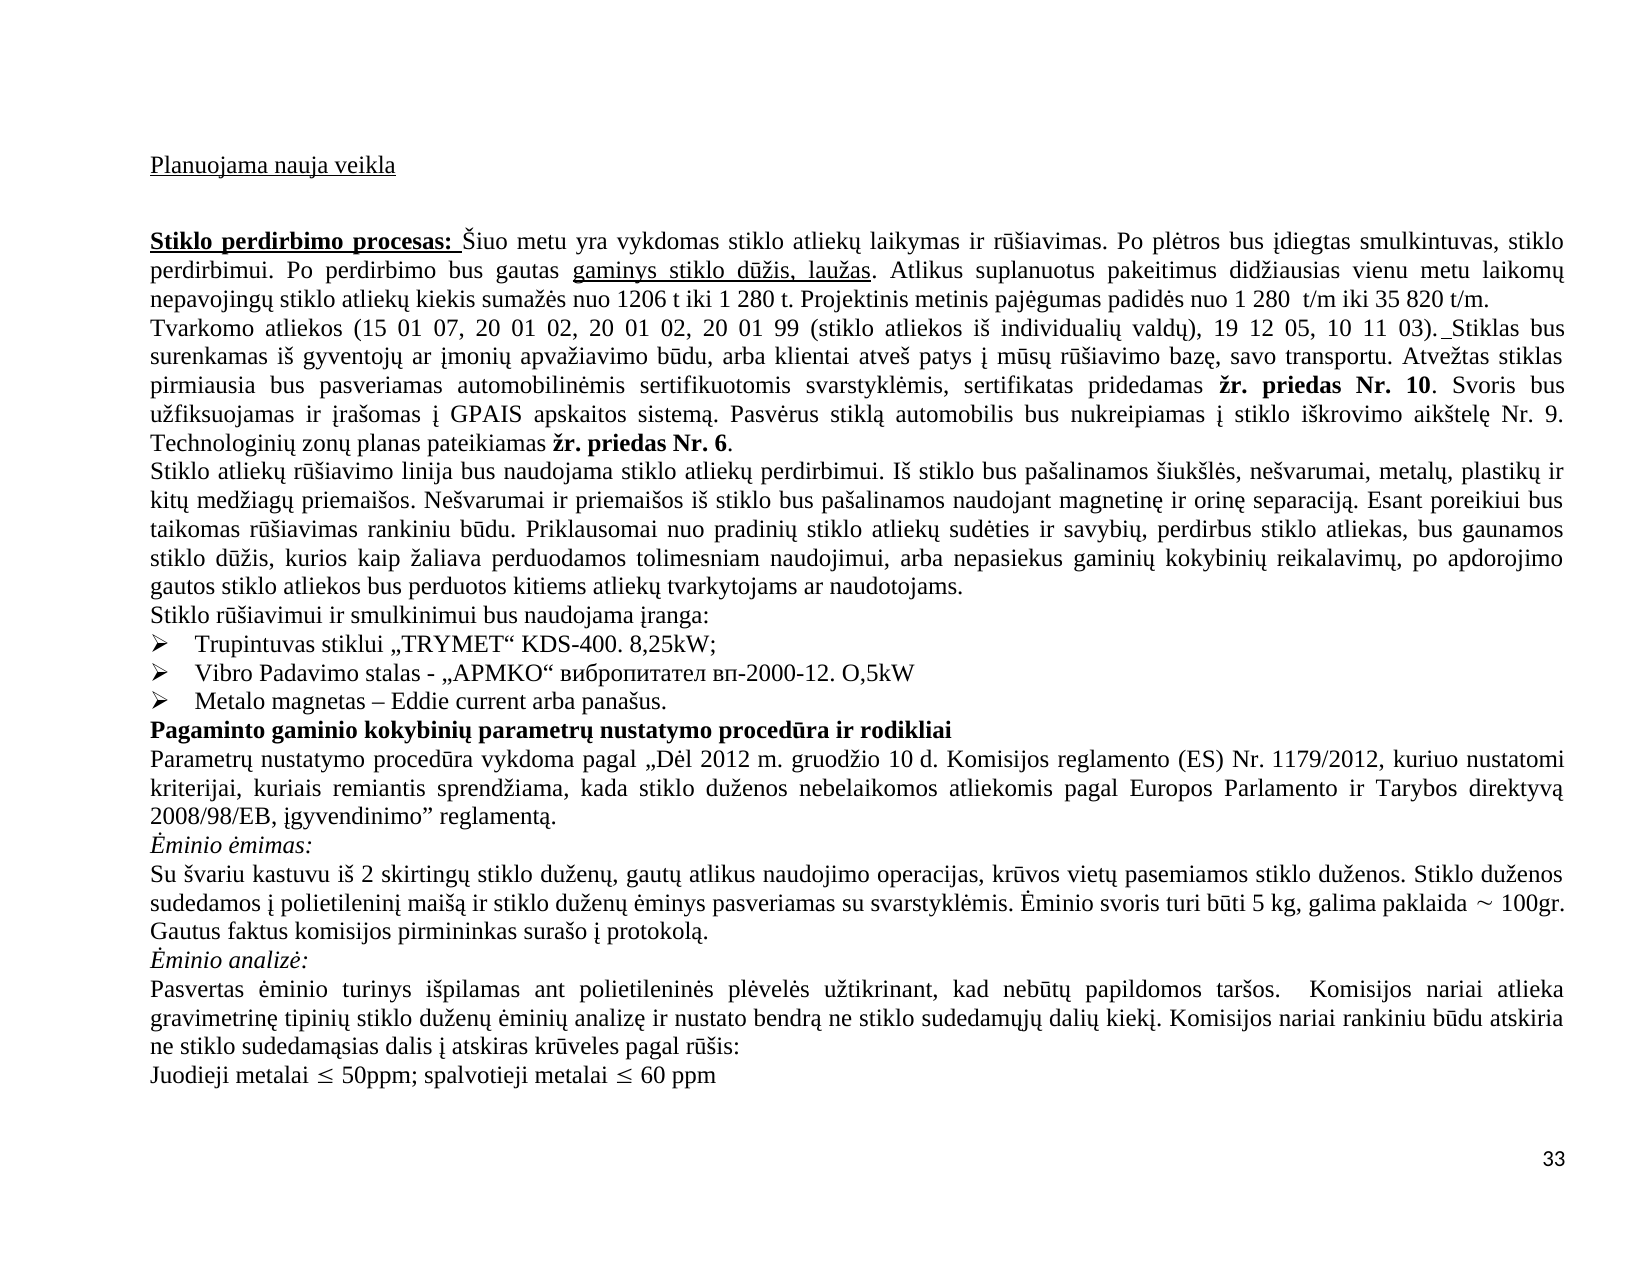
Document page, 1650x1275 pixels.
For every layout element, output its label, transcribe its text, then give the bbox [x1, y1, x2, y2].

text Su švariu kastuvu iš 2 skirtingų stiklo duženų, gautų atlikus naudojimo operacijas, krūvos vietų pasemiamos stiklo duženos. Stiklo duženos sudedamos į polietileninį maišą ir stiklo duženų ėminys pasveriamas su svarstyklėmis. Ėminio svoris turi būti 5 kg, galima paklaida 100gr. Gautus faktus komisijos pirmininkas surašo į protokolą. [150, 859, 1565, 945]
list Trupintuvas stiklui „TRYMET“ KDS-400. 8,25kW; [150, 629, 1565, 658]
list Vibro Padavimo stalas - „APMKO“ вибропитател вп-2000-12. O,5kW [150, 658, 1565, 686]
text Ėminio ėmimas: [150, 830, 1565, 859]
text Planuojama nauja veikla [150, 150, 1565, 179]
text Pagaminto gaminio kokybinių parametrų nustatymo procedūra ir rodikliai [150, 715, 1565, 744]
text Parametrų nustatymo procedūra vykdoma pagal „Dėl 2012 m. gruodžio 10 d. Komisijos reglamento (ES) Nr. 1179/2012, kuriuo nustatomi kriterijai, kuriais remiantis sprendžiama, kada stiklo duženos nebelaikomos atliekomis pagal Europos Parlamento ir Tarybos direktyvą 2008/98/EB, įgyvendinimo” reglamentą. [150, 744, 1565, 830]
text Pasvertas ėminio turinys išpilamas ant polietileninės plėvelės užtikrinant, kad nebūtų papildomos taršos. Komisijos nariai atlieka gravimetrinę tipinių stiklo duženų ėminių analizę ir nustato bendrą ne stiklo sudedamųjų dalių kiekį. Komisijos nariai rankiniu būdu atskiria ne stiklo sudedamąsias dalis į atskiras krūveles pagal rūšis: [150, 974, 1565, 1060]
text Stiklo rūšiavimui ir smulkinimui bus naudojama įranga: [150, 600, 1565, 629]
text Stiklo perdirbimo procesas: Šiuo metu yra vykdomas stiklo atliekų laikymas ir rūšiavimas. Po plėtros bus įdiegtas smulkintuvas, stiklo perdirbimui. Po perdirbimo bus gautas gaminys stiklo dūžis, laužas. Atlikus suplanuotus pakeitimus didžiausias vienu metu laikomų nepavojingų stiklo atliekų kiekis sumažės nuo 1206 t iki 1 280 t. Projektinis metinis pajėgumas padidės nuo 1 280 t/m iki 35 820 t/m. [150, 226, 1565, 313]
text Juodieji metalai 50ppm; spalvotieji metalai 60 ppm [150, 1060, 1565, 1089]
text Ėminio analizė: [150, 945, 1565, 974]
text Stiklo atliekų rūšiavimo linija bus naudojama stiklo atliekų perdirbimui. Iš stiklo bus pašalinamos šiukšlės, nešvarumai, metalų, plastikų ir kitų medžiagų priemaišos. Nešvarumai ir priemaišos iš stiklo bus pašalinamos naudojant magnetinę ir orinę separaciją. Esant poreikiui bus taikomas rūšiavimas rankiniu būdu. Priklausomai nuo pradinių stiklo atliekų sudėties ir savybių, perdirbus stiklo atliekas, bus gaunamos stiklo dūžis, kurios kaip žaliava perduodamos tolimesniam naudojimui, arba nepasiekus gaminių kokybinių reikalavimų, po apdorojimo gautos stiklo atliekos bus perduotos kitiems atliekų tvarkytojams ar naudotojams. [150, 456, 1565, 600]
list Metalo magnetas – Eddie current arba panašus. [150, 686, 1565, 715]
text Tvarkomo atliekos (15 01 07, 20 01 02, 20 01 02, 20 01 99 (stiklo atliekos iš individualių valdų), 19 12 05, 10 11 03). Stiklas bus surenkamas iš gyventojų ar įmonių apvažiavimo būdu, arba klientai atveš patys į mūsų rūšiavimo bazę, savo transportu. Atvežtas stiklas pirmiausia bus pasveriamas automobilinėmis sertifikuotomis svarstyklėmis, sertifikatas pridedamas žr. priedas Nr. 10. Svoris bus užfiksuojamas ir įrašomas į GPAIS apskaitos sistemą. Pasvėrus stiklą automobilis bus nukreipiamas į stiklo iškrovimo aikštelę Nr. 9. Technologinių zonų planas pateikiamas žr. priedas Nr. 6. [150, 313, 1565, 456]
